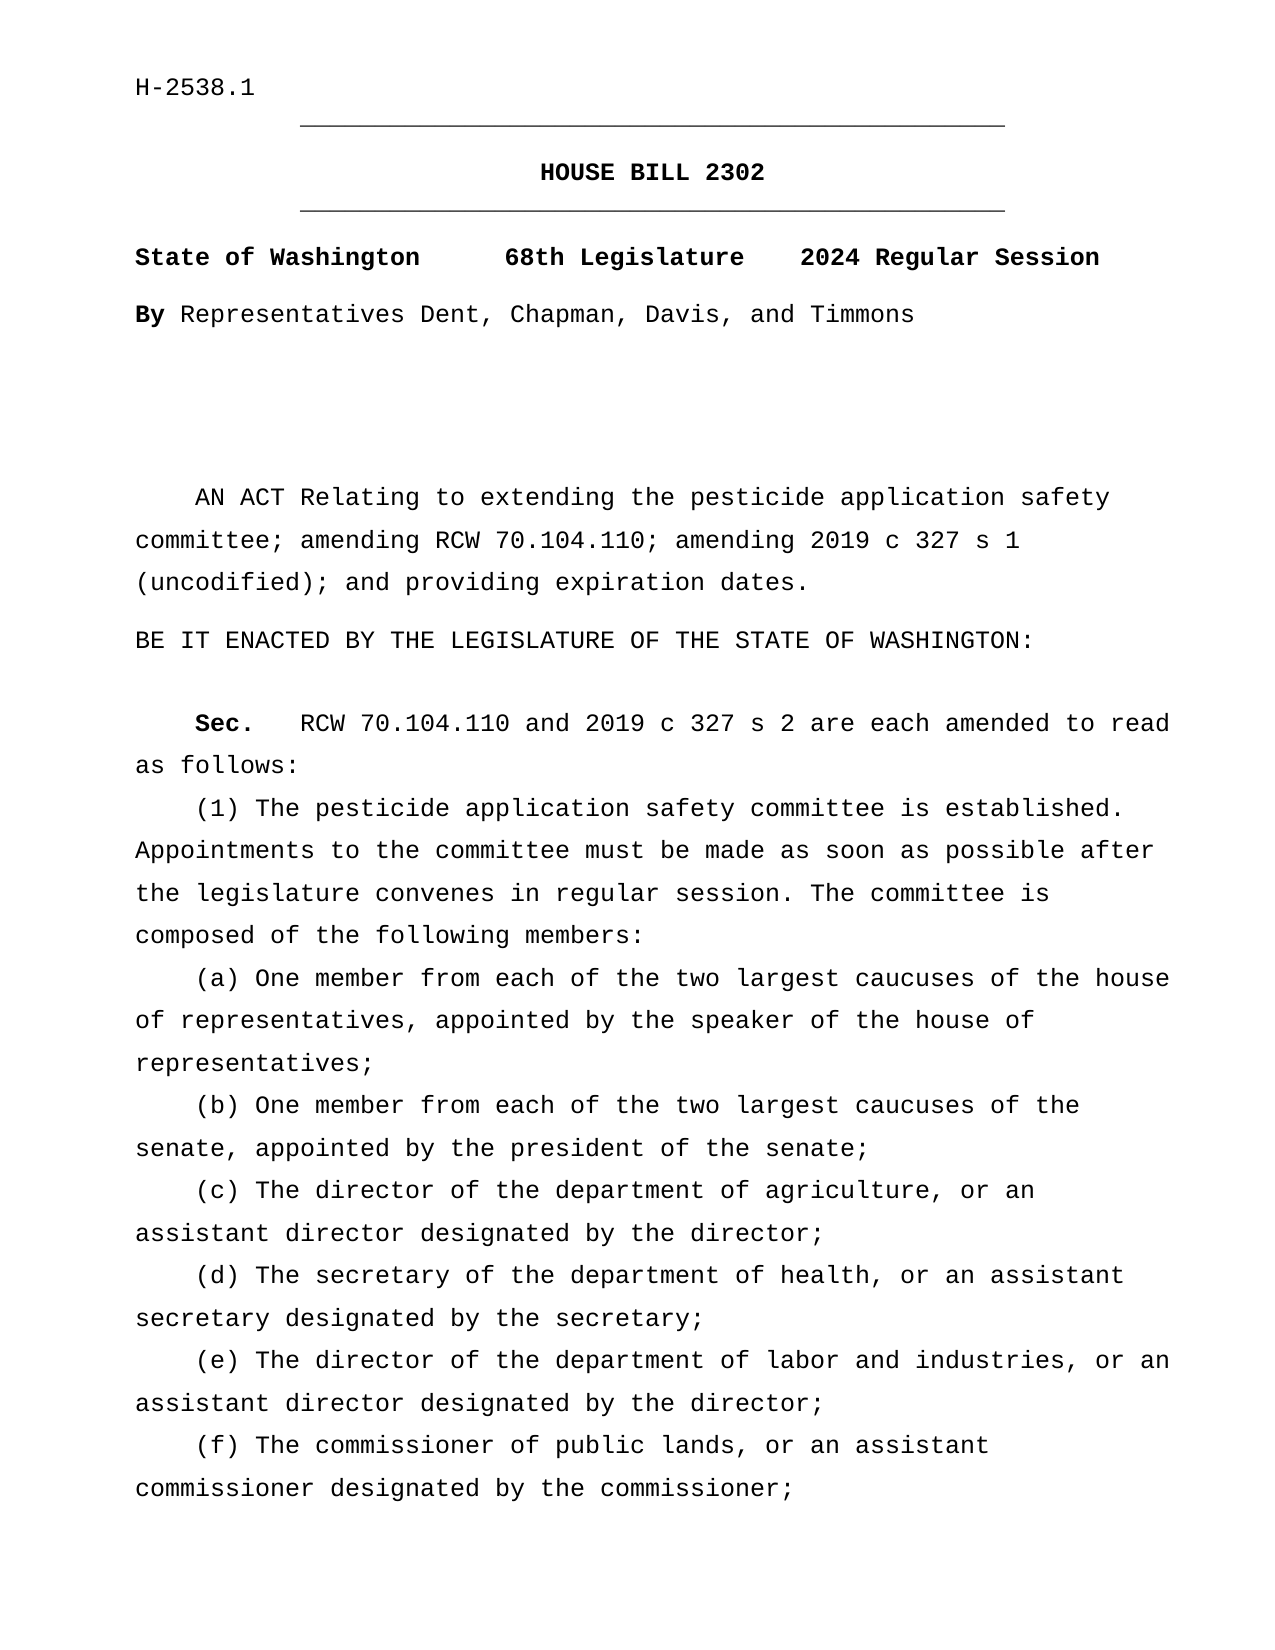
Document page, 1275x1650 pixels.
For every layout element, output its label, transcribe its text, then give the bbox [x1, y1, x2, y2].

text (c) The director of the department of agriculture, or an assistant director designated by the director; [135, 1165, 1170, 1250]
text (e) The director of the department of labor and industries, or an assistant director designated by the director; [135, 1335, 1170, 1420]
text (b) One member from each of the two largest caucuses of the senate, appointed by the president of the senate; [135, 1080, 1170, 1165]
text State of Washington 68th Legislature 2024 Regular Session [135, 245, 1170, 273]
text H-2538.1 [135, 75, 1170, 103]
text Sec. RCW 70.104.110 and 2019 c 327 s 2 are each amended to read as follows: [135, 697, 1170, 782]
text _______________________________________________ [135, 188, 1170, 217]
text AN ACT Relating to extending the pesticide application safety committee; amending RCW 70.104.110; amending 2019 c 327 s 1 (uncodified); and providing expiration dates. [135, 472, 1170, 599]
text HOUSE BILL 2302 [135, 160, 1170, 188]
text (1) The pesticide application safety committee is established. Appointments to the committee must be made as soon as possible after the legislature convenes in regular session. The committee is composed of the following members: [135, 782, 1170, 952]
text (a) One member from each of the two largest caucuses of the house of representatives, appointed by the speaker of the house of representatives; [135, 952, 1170, 1080]
text _______________________________________________ [135, 103, 1170, 132]
text BE IT ENACTED BY THE LEGISLATURE OF THE STATE OF WASHINGTON: [135, 627, 1170, 656]
text By Representatives Dent, Chapman, Davis, and Timmons [135, 302, 1170, 330]
text (f) The commissioner of public lands, or an assistant commissioner designated by the commissioner; [135, 1420, 1170, 1505]
text (d) The secretary of the department of health, or an assistant secretary designated by the secretary; [135, 1250, 1170, 1335]
